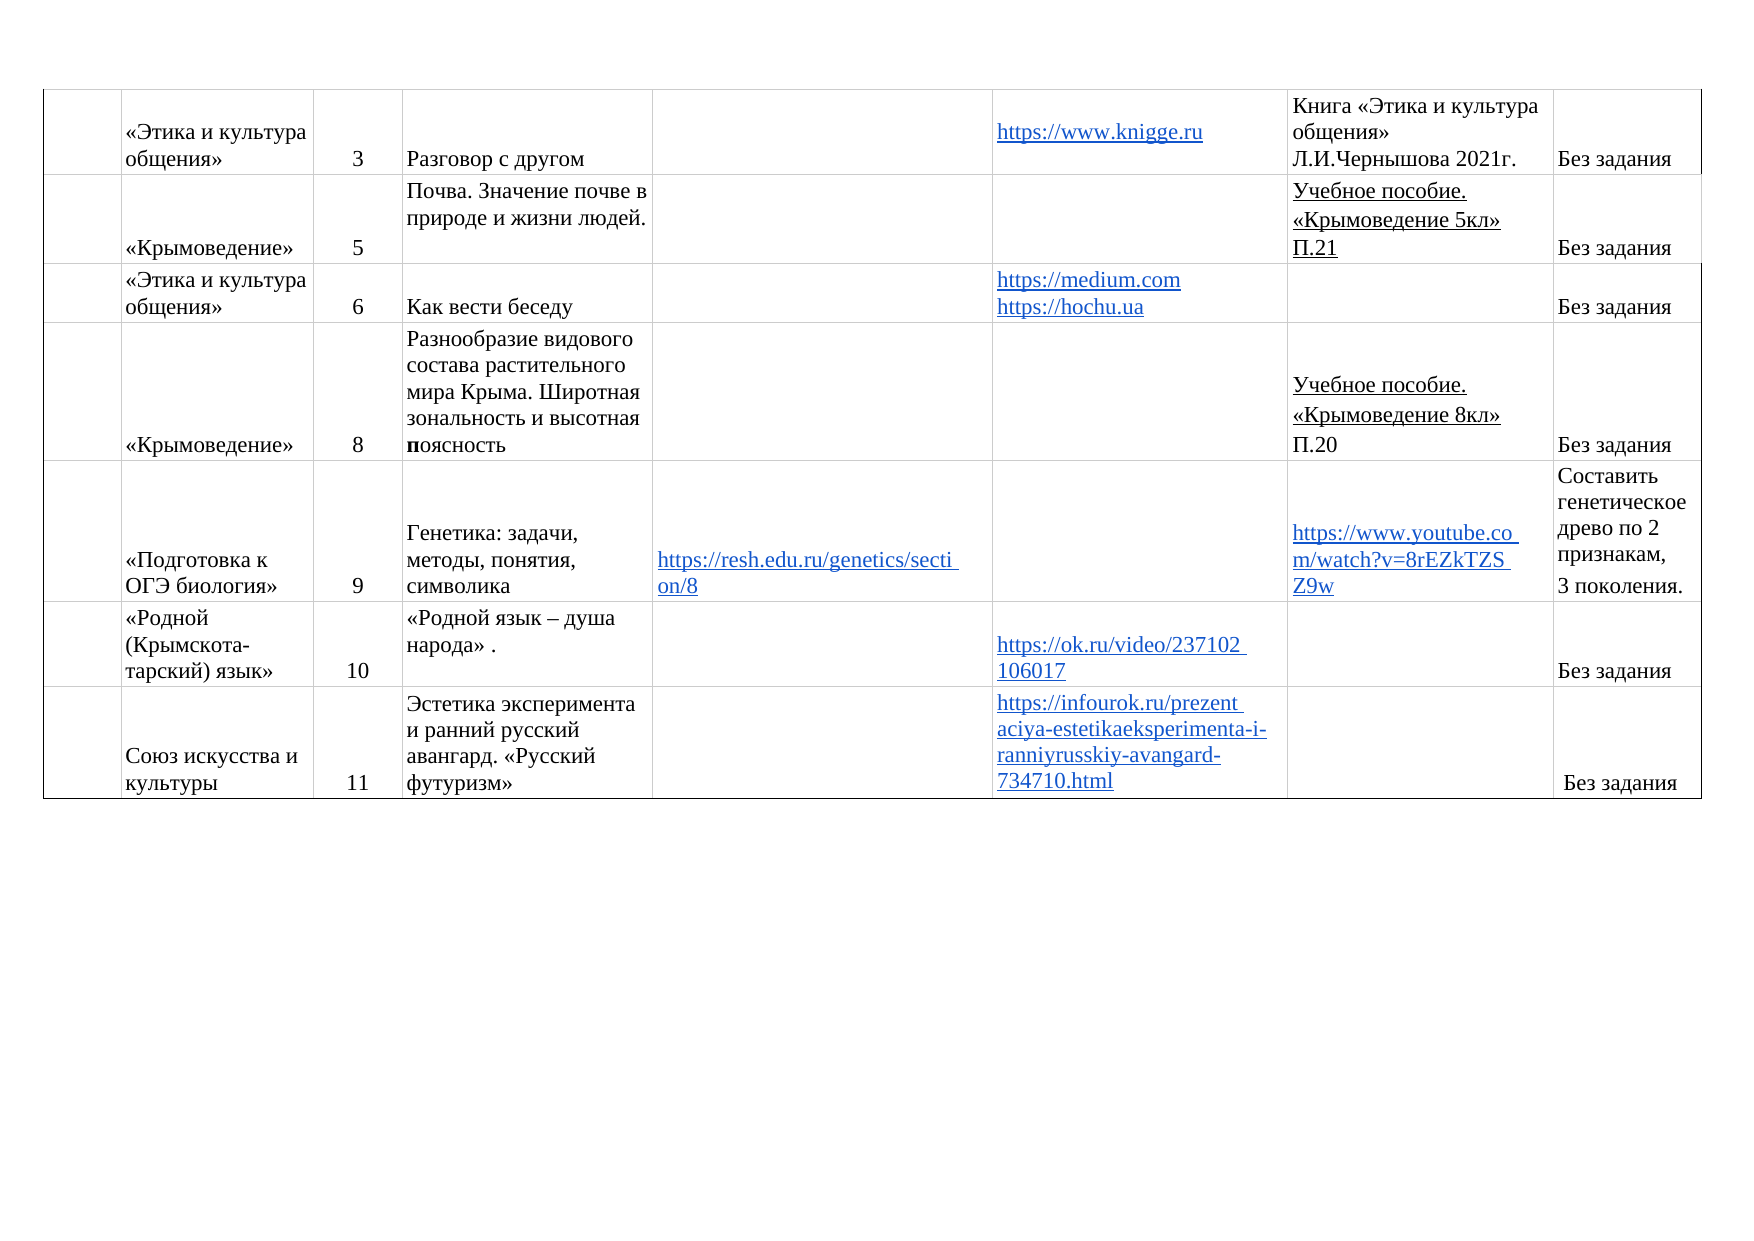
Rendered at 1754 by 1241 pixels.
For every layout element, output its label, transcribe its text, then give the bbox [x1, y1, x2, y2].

table_cell Генетика: задачи, методы, понятия, символика [403, 461, 652, 601]
table_cell [653, 264, 992, 322]
table_cell 10 [314, 602, 402, 686]
table_cell Без задания [1554, 602, 1701, 686]
table_cell https://infourok.ru/prezent aciya-estetikaeksperimenta-i-ranniyrusskiy-avangard- 734710.html [993, 687, 1287, 797]
table_cell «Подготовка к ОГЭ биология» [122, 461, 313, 601]
table_cell [653, 602, 992, 686]
table_cell [653, 687, 992, 797]
table_cell https://www.youtube.co m/watch?v=8rEZkTZS Z9w [1288, 461, 1553, 601]
table_cell 5 [314, 175, 402, 263]
table_cell 11 [314, 687, 402, 797]
table_cell [44, 687, 121, 797]
table_cell [653, 175, 992, 263]
table_cell «Этика и культура общения» [122, 90, 313, 174]
table_cell 8 [314, 323, 402, 459]
table_cell [993, 323, 1287, 459]
table_cell [44, 602, 121, 686]
table_cell [44, 323, 121, 459]
table_cell «Крымоведение» [122, 175, 313, 263]
table_cell [44, 175, 121, 263]
table_cell «Родной язык – душа народа» . [403, 602, 652, 686]
table_cell «Родной (Крымскота-тарский) язык» [122, 602, 313, 686]
table_cell https://medium.com https://hochu.ua [993, 264, 1287, 322]
table_cell [44, 264, 121, 322]
table_cell [44, 461, 121, 601]
table_cell [653, 90, 992, 174]
table_cell [1288, 264, 1553, 322]
table_cell Почва. Значение почве в природе и жизни людей. [403, 175, 652, 263]
table_cell Без задания [1554, 323, 1701, 459]
table_cell Разговор с другом [403, 90, 652, 174]
table_cell https://resh.edu.ru/genetics/secti on/8 [653, 461, 992, 601]
table_cell 6 [314, 264, 402, 322]
table_cell https://www.knigge.ru [993, 90, 1287, 174]
table_cell Союз искусства и культуры [122, 687, 313, 797]
table_cell Учебное пособие. «Крымоведение 8кл» П.20 [1288, 323, 1553, 459]
table_cell 3 [314, 90, 402, 174]
table_cell [993, 175, 1287, 263]
table_cell Как вести беседу [403, 264, 652, 322]
table_cell Разнообразие видового состава растительного мира Крыма. Широтная зональность и высотная поясность [403, 323, 652, 459]
table_cell Книга «Этика и культура общения» Л.И.Чернышова 2021г. [1288, 90, 1553, 174]
table_cell 9 [314, 461, 402, 601]
table_cell Без задания [1554, 264, 1701, 322]
table_cell «Крымоведение» [122, 323, 313, 459]
table_cell [44, 90, 121, 174]
table_cell [1288, 602, 1553, 686]
table_cell https://ok.ru/video/237102 106017 [993, 602, 1287, 686]
table_cell Составить генетическое древо по 2 признакам, 3 поколения. [1554, 461, 1701, 601]
table_cell «Этика и культура общения» [122, 264, 313, 322]
table_cell [653, 323, 992, 459]
table_cell Эстетика эксперимента и ранний русский авангард. «Русский футуризм» [403, 687, 652, 797]
table_cell Без задания [1554, 687, 1701, 797]
table_cell [993, 461, 1287, 601]
table_cell Без задания [1554, 175, 1701, 263]
table_cell Учебное пособие. «Крымоведение 5кл» П.21 [1288, 175, 1553, 263]
table_cell [1288, 687, 1553, 797]
table_cell Без задания [1554, 90, 1701, 174]
